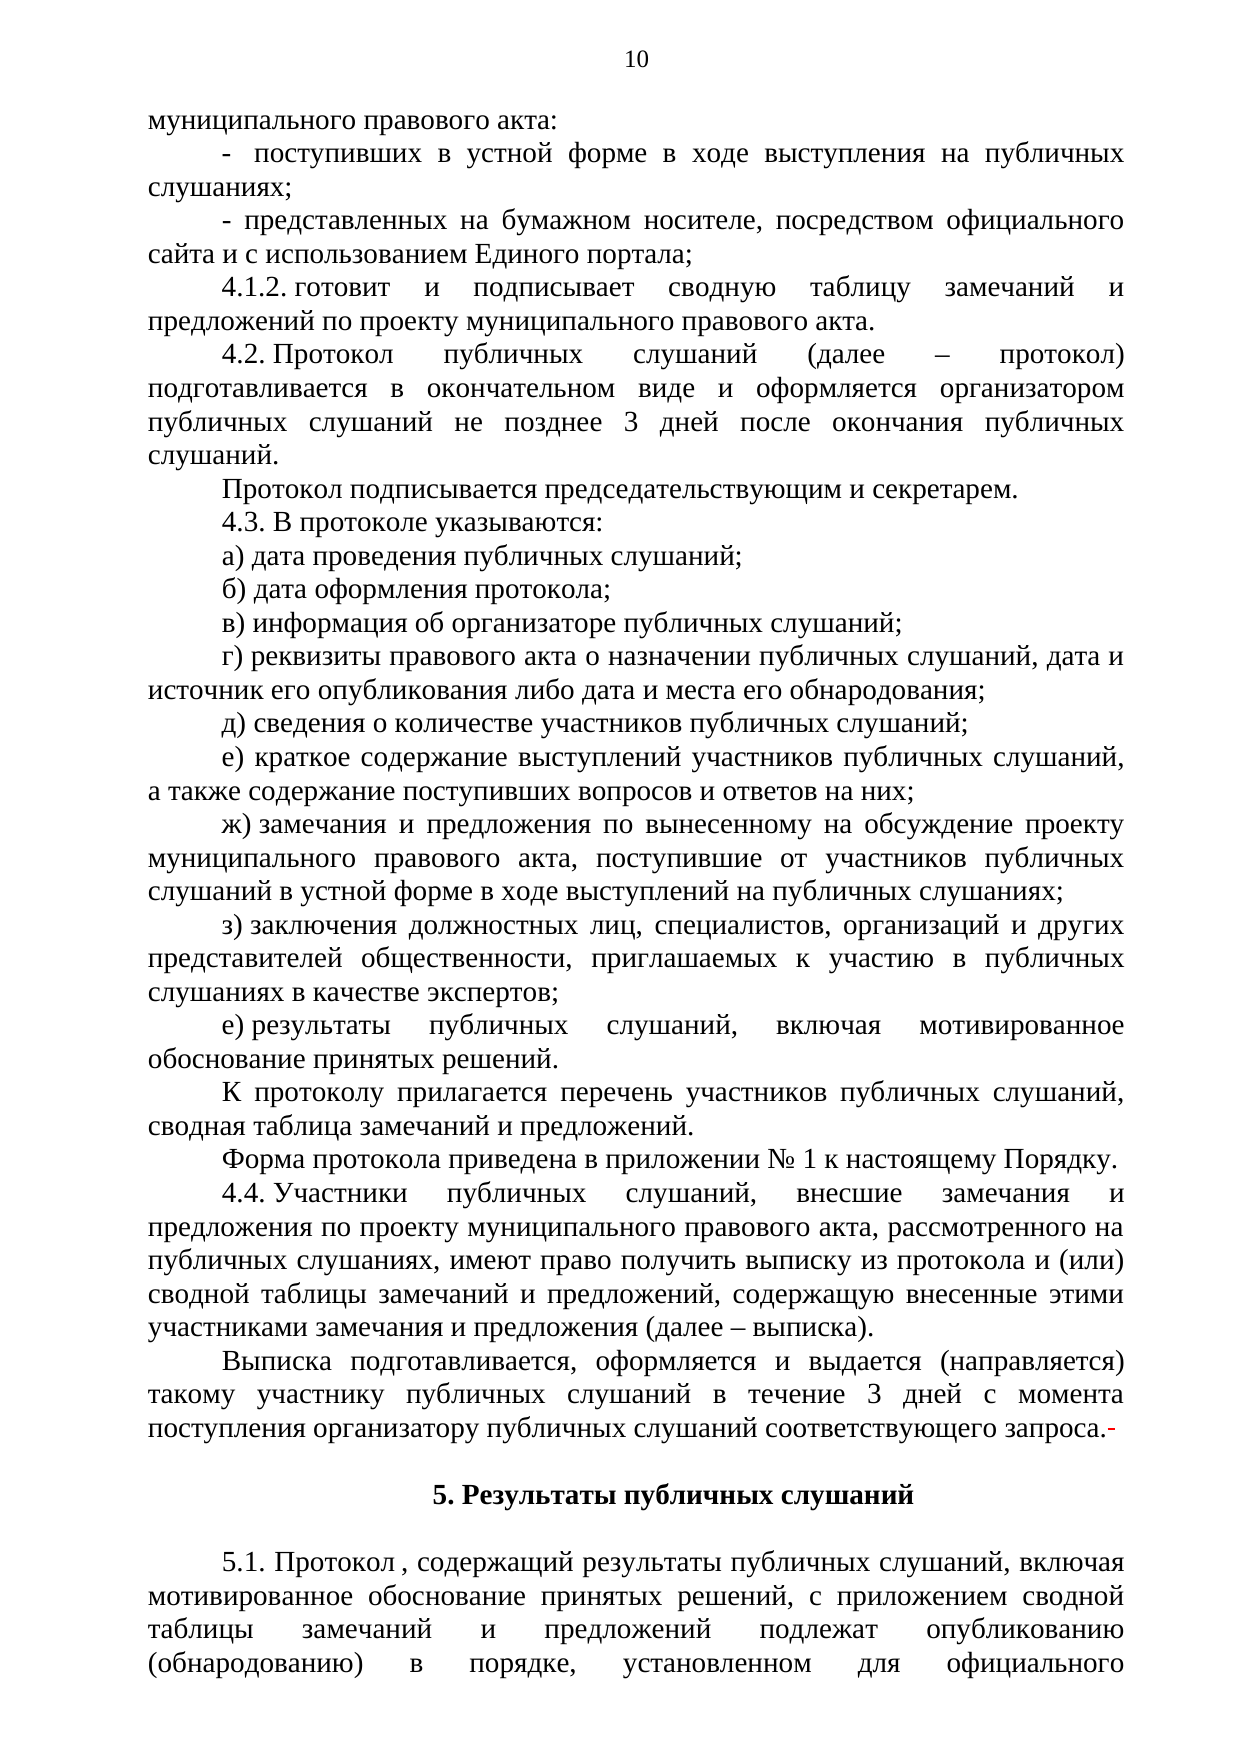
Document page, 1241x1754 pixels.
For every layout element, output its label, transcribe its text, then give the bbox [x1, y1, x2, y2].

list реквизиты правового акта о назначении публичных слушаний, дата и источник его опубликования либо дата и места его обнародования; [148, 638, 1125, 706]
list дата оформления протокола; [148, 571, 1125, 605]
list информация об организаторе публичных слушаний; [148, 605, 1125, 638]
text - представленных на бумажном носителе, посредством официального сайта и с использованием Единого портала; [148, 202, 1125, 269]
text 4.3. В протоколе указываются: [148, 504, 1125, 538]
text е) краткое содержание выступлений участников публичных слушаний, а также содержание поступивших вопросов и ответов на них; [148, 739, 1125, 806]
text К протоколу прилагается перечень участников публичных слушаний, сводная таблица замечаний и предложений. [148, 1074, 1125, 1142]
text 4.1.2. готовит и подписывает сводную таблицу замечаний и предложений по проекту муниципального правового акта. [148, 269, 1125, 337]
text 4.2. Протокол публичных слушаний (далее – протокол) подготавливается в окончательном виде и оформляется организатором публичных слушаний не позднее 3 дней после окончания публичных слушаний. [148, 337, 1125, 471]
text - поступивших в устной форме в ходе выступления на публичных слушаниях; [148, 135, 1125, 202]
text 4.4. Участники публичных слушаний, внесшие замечания и предложения по проекту муниципального правового акта, рассмотренного на публичных слушаниях, имеют право получить выписку из протокола и (или) сводной таблицы замечаний и предложений, содержащую внесенные этими участниками замечания и предложения (далее – выписка). [148, 1175, 1125, 1343]
text е) результаты публичных слушаний, включая мотивированное обоснование принятых решений. [148, 1007, 1125, 1074]
text Выписка подготавливается, оформляется и выдается (направляется) такому участнику публичных слушаний в течение 3 дней с момента поступления организатору публичных слушаний соответствующего запроса. [148, 1343, 1125, 1443]
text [148, 102, 1125, 135]
text Форма протокола приведена в приложении № 1 к настоящему Порядку. [148, 1142, 1125, 1175]
text ж) замечания и предложения по вынесенному на обсуждение проекту муниципального правового акта, поступившие от участников публичных слушаний в устной форме в ходе выступлений на публичных слушаниях; [148, 806, 1125, 907]
list дата проведения публичных слушаний; [148, 538, 1125, 571]
text д) сведения о количестве участников публичных слушаний; [148, 706, 1125, 739]
text 5. Результаты публичных слушаний [148, 1477, 1125, 1511]
text з) заключения должностных лиц, специалистов, организаций и других представителей общественности, приглашаемых к участию в публичных слушаниях в качестве экспертов; [148, 907, 1125, 1007]
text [148, 1544, 1125, 1678]
text Протокол подписывается председательствующим и секретарем. [148, 471, 1125, 504]
